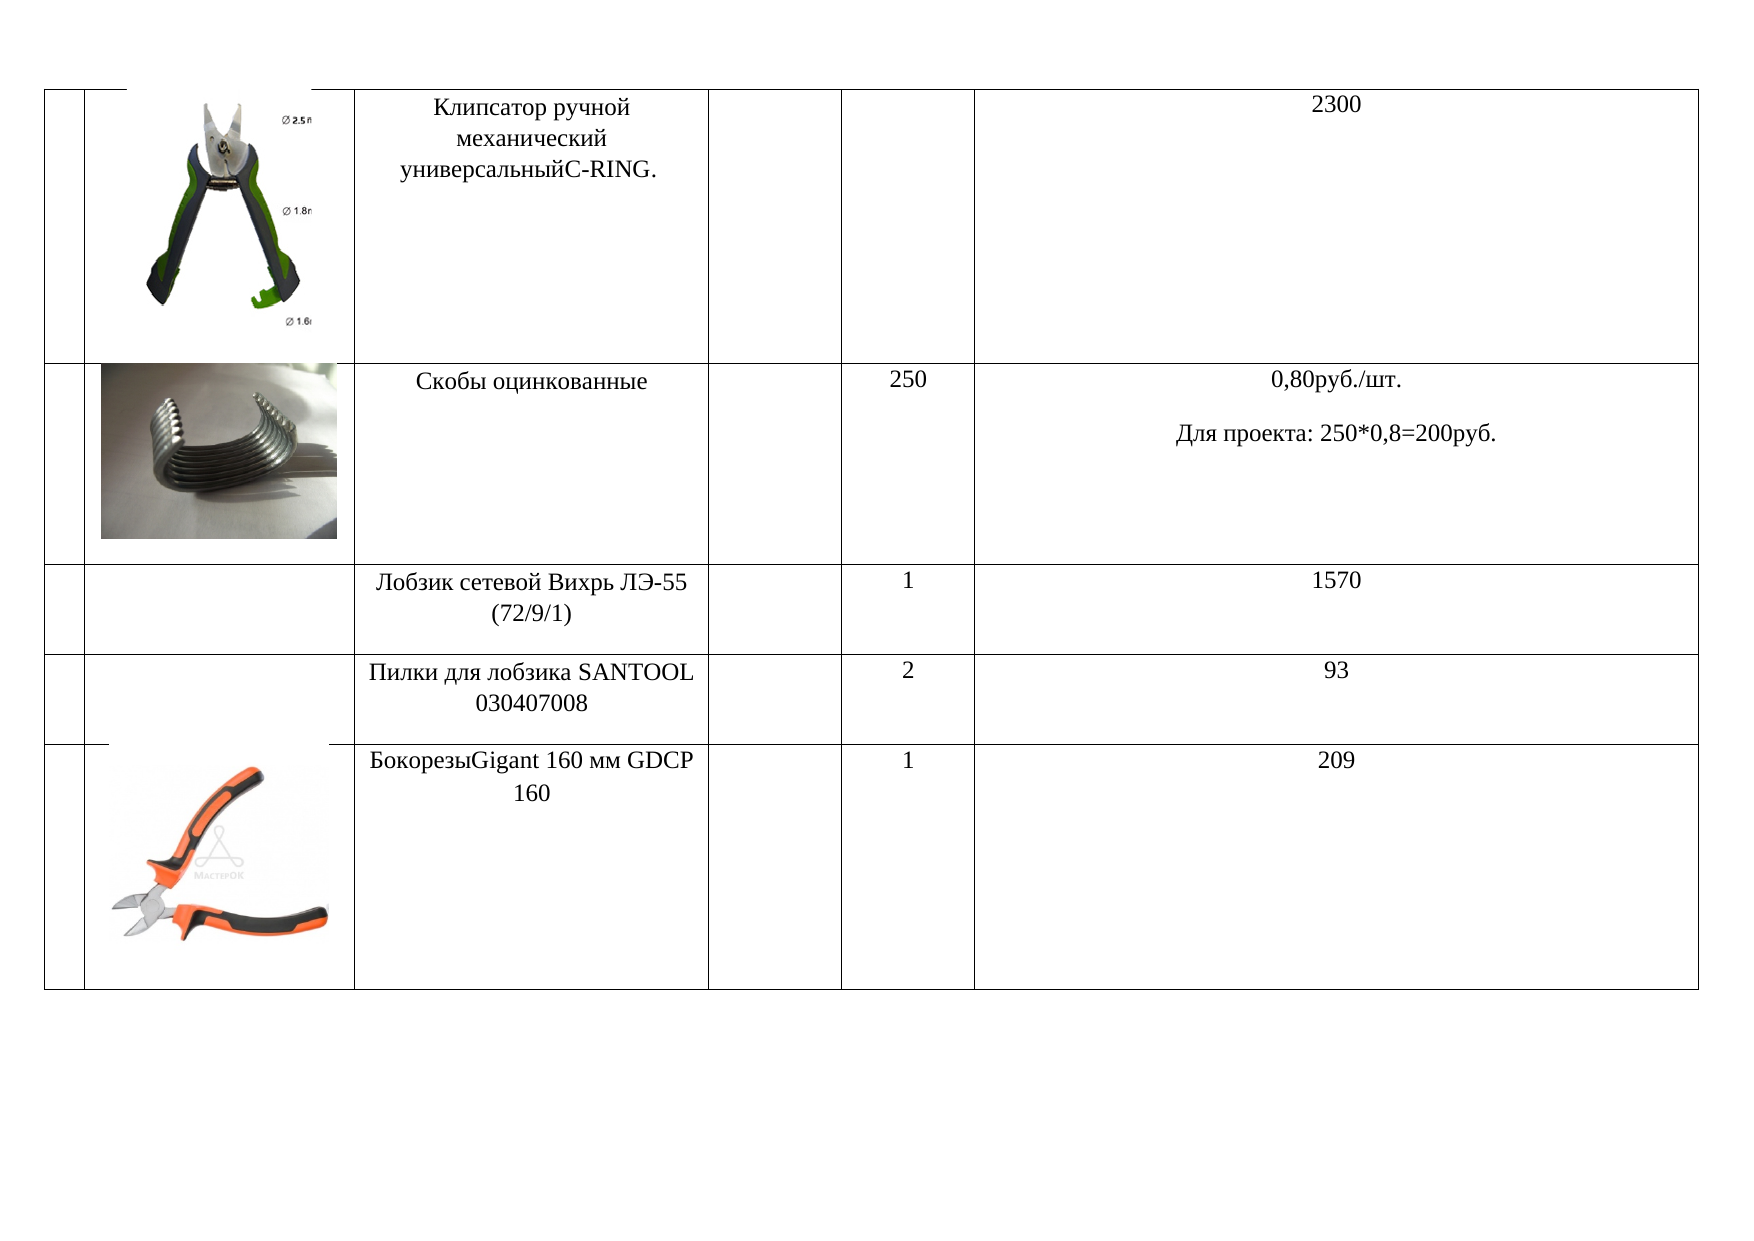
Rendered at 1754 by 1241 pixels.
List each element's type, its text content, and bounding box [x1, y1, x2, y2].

table_cell [85, 745, 354, 988]
picture [101, 363, 337, 539]
table_cell [709, 565, 841, 654]
table_cell 1 [842, 745, 974, 988]
table_cell Лобзик сетевой Вихрь ЛЭ-55 (72/9/1) [355, 565, 708, 654]
table_cell [85, 565, 354, 654]
table_cell БокорезыGigant GDCP 160 [355, 745, 708, 988]
table_cell 1 [842, 565, 974, 654]
table_cell 2 [842, 655, 974, 744]
table_cell 1570 [975, 565, 1698, 654]
table_cell [85, 364, 354, 564]
table_cell Пилки для лобзика SANTOOL 030407008 [355, 655, 708, 744]
picture [126, 89, 312, 339]
picture [109, 744, 329, 964]
table_cell [709, 745, 841, 988]
table_cell [45, 745, 84, 988]
table_cell [45, 364, 84, 564]
table_cell Клипсатор ручной механический универсальныйC-RING. [355, 90, 708, 363]
table_cell [709, 90, 841, 363]
table_cell [85, 90, 354, 363]
table_cell Скобы оцинкованные [355, 364, 708, 564]
table_cell [85, 655, 354, 744]
table_cell [45, 565, 84, 654]
table_cell [709, 364, 841, 564]
table_cell 209 [975, 745, 1698, 988]
table_cell [45, 655, 84, 744]
table_cell [709, 655, 841, 744]
table_cell 0,80руб./шт. Для проекта: 250*0,8=200руб. [975, 364, 1698, 564]
table_cell 2300 [975, 90, 1698, 363]
table_cell 250 [842, 364, 974, 564]
table_cell 93 [975, 655, 1698, 744]
table_cell [842, 90, 974, 363]
table_cell [45, 90, 84, 363]
